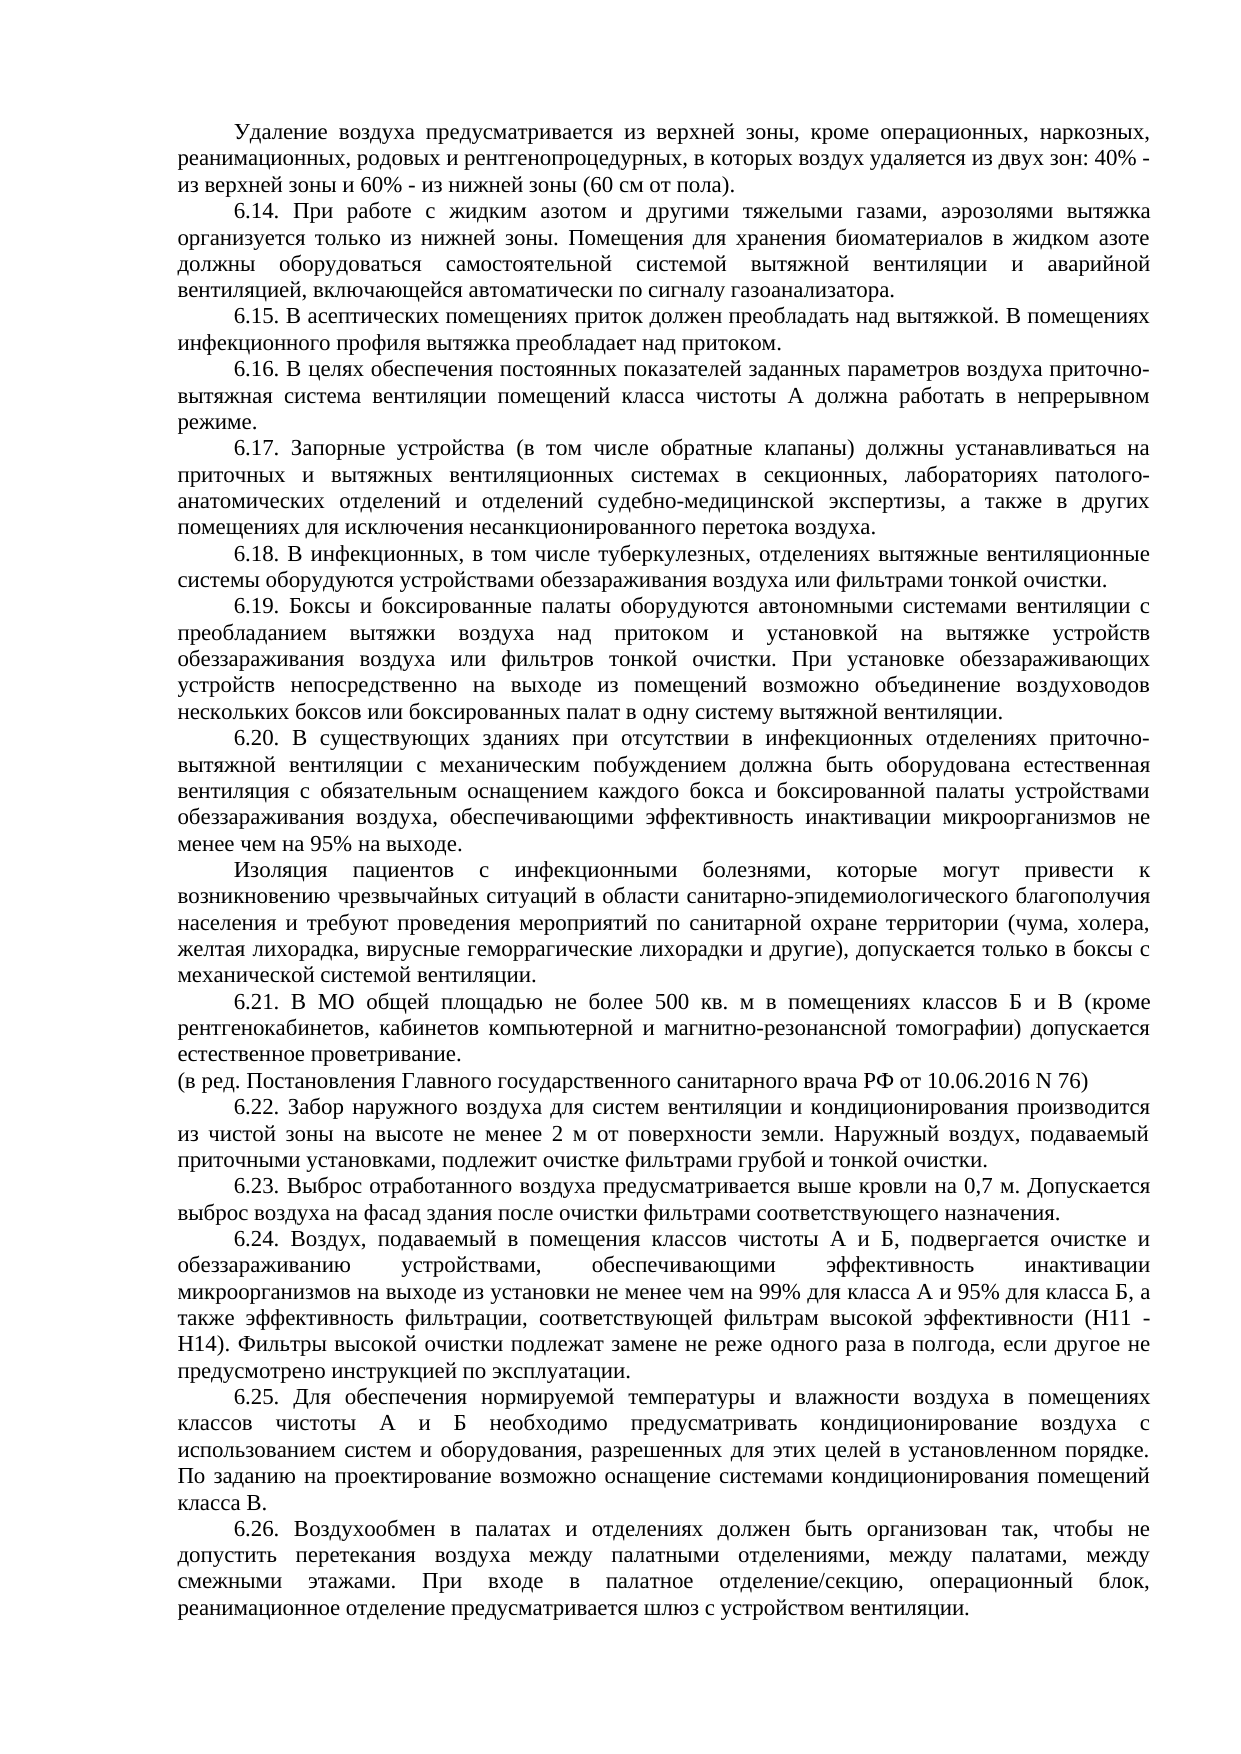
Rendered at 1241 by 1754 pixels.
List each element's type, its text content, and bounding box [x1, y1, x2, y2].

text 6.25. Для обеспечения нормируемой температуры и влажности воздуха в помещениях классов чистоты А и Б необходимо предусматривать кондиционирование воздуха с использованием систем и оборудования, разрешенных для этих целей в установленном порядке. По заданию на проектирование возможно оснащение системами кондиционирования помещений класса В. [177, 1383, 1152, 1515]
text 6.18. В инфекционных, в том числе туберкулезных, отделениях вытяжные вентиляционные системы оборудуются устройствами обеззараживания воздуха или фильтрами тонкой очистки. [177, 540, 1152, 592]
text 6.23. Выброс отработанного воздуха предусматривается выше кровли на 0,7 м. Допускается выброс воздуха на фасад здания после очистки фильтрами соответствующего назначения. [177, 1172, 1152, 1225]
text 6.26. Воздухообмен в палатах и отделениях должен быть организован так, чтобы не допустить перетекания воздуха между палатными отделениями, между палатами, между смежными этажами. При входе в палатное отделение/секцию, операционный блок, реанимационное отделение предусматривается шлюз с устройством вентиляции. [177, 1515, 1152, 1620]
text 6.15. В асептических помещениях приток должен преобладать над вытяжкой. В помещениях инфекционного профиля вытяжка преобладает над притоком. [177, 303, 1152, 355]
text 6.16. В целях обеспечения постоянных показателей заданных параметров воздуха приточно-вытяжная система вентиляции помещений класса чистоты А должна работать в непрерывном режиме. [177, 355, 1152, 434]
text 6.22. Забор наружного воздуха для систем вентиляции и кондиционирования производится из чистой зоны на высоте не менее 2 м от поверхности земли. Наружный воздух, подаваемый приточными установками, подлежит очистке фильтрами грубой и тонкой очистки. [177, 1093, 1152, 1172]
text 6.24. Воздух, подаваемый в помещения классов чистоты А и Б, подвергается очистке и обеззараживанию устройствами, обеспечивающими эффективность инактивации микроорганизмов на выходе из установки не менее чем на 99% для класса А и 95% для класса Б, а также эффективность фильтрации, соответствующей фильтрам высокой эффективности (H11 - H14). Фильтры высокой очистки подлежат замене не реже одного раза в полгода, если другое не предусмотрено инструкцией по эксплуатации. [177, 1225, 1152, 1383]
text (в ред. Постановления Главного государственного санитарного врача РФ от 10.06.2016 N 76) [177, 1067, 1152, 1093]
text 6.21. В МО общей площадью не более 500 кв. м в помещениях классов Б и В (кроме рентгенокабинетов, кабинетов компьютерной и магнитно-резонансной томографии) допускается естественное проветривание. [177, 988, 1152, 1067]
text Удаление воздуха предусматривается из верхней зоны, кроме операционных, наркозных, реанимационных, родовых и рентгенопроцедурных, в которых воздух удаляется из двух зон: 40% - из верхней зоны и 60% - из нижней зоны (60 см от пола). [177, 118, 1152, 197]
text 6.14. При работе с жидким азотом и другими тяжелыми газами, аэрозолями вытяжка организуется только из нижней зоны. Помещения для хранения биоматериалов в жидком азоте должны оборудоваться самостоятельной системой вытяжной вентиляции и аварийной вентиляцией, включающейся автоматически по сигналу газоанализатора. [177, 197, 1152, 303]
text 6.17. Запорные устройства (в том числе обратные клапаны) должны устанавливаться на приточных и вытяжных вентиляционных системах в секционных, лабораториях патолого-анатомических отделений и отделений судебно-медицинской экспертизы, а также в других помещениях для исключения несанкционированного перетока воздуха. [177, 434, 1152, 540]
text 6.20. В существующих зданиях при отсутствии в инфекционных отделениях приточно-вытяжной вентиляции с механическим побуждением должна быть оборудована естественная вентиляция с обязательным оснащением каждого бокса и боксированной палаты устройствами обеззараживания воздуха, обеспечивающими эффективность инактивации микроорганизмов не менее чем на 95% на выходе. [177, 724, 1152, 856]
text Изоляция пациентов с инфекционными болезнями, которые могут привести к возникновению чрезвычайных ситуаций в области санитарно-эпидемиологического благополучия населения и требуют проведения мероприятий по санитарной охране территории (чума, холера, желтая лихорадка, вирусные геморрагические лихорадки и другие), допускается только в боксы с механической системой вентиляции. [177, 856, 1152, 988]
text 6.19. Боксы и боксированные палаты оборудуются автономными системами вентиляции с преобладанием вытяжки воздуха над притоком и установкой на вытяжке устройств обеззараживания воздуха или фильтров тонкой очистки. При установке обеззараживающих устройств непосредственно на выходе из помещений возможно объединение воздуховодов нескольких боксов или боксированных палат в одну систему вытяжной вентиляции. [177, 592, 1152, 724]
